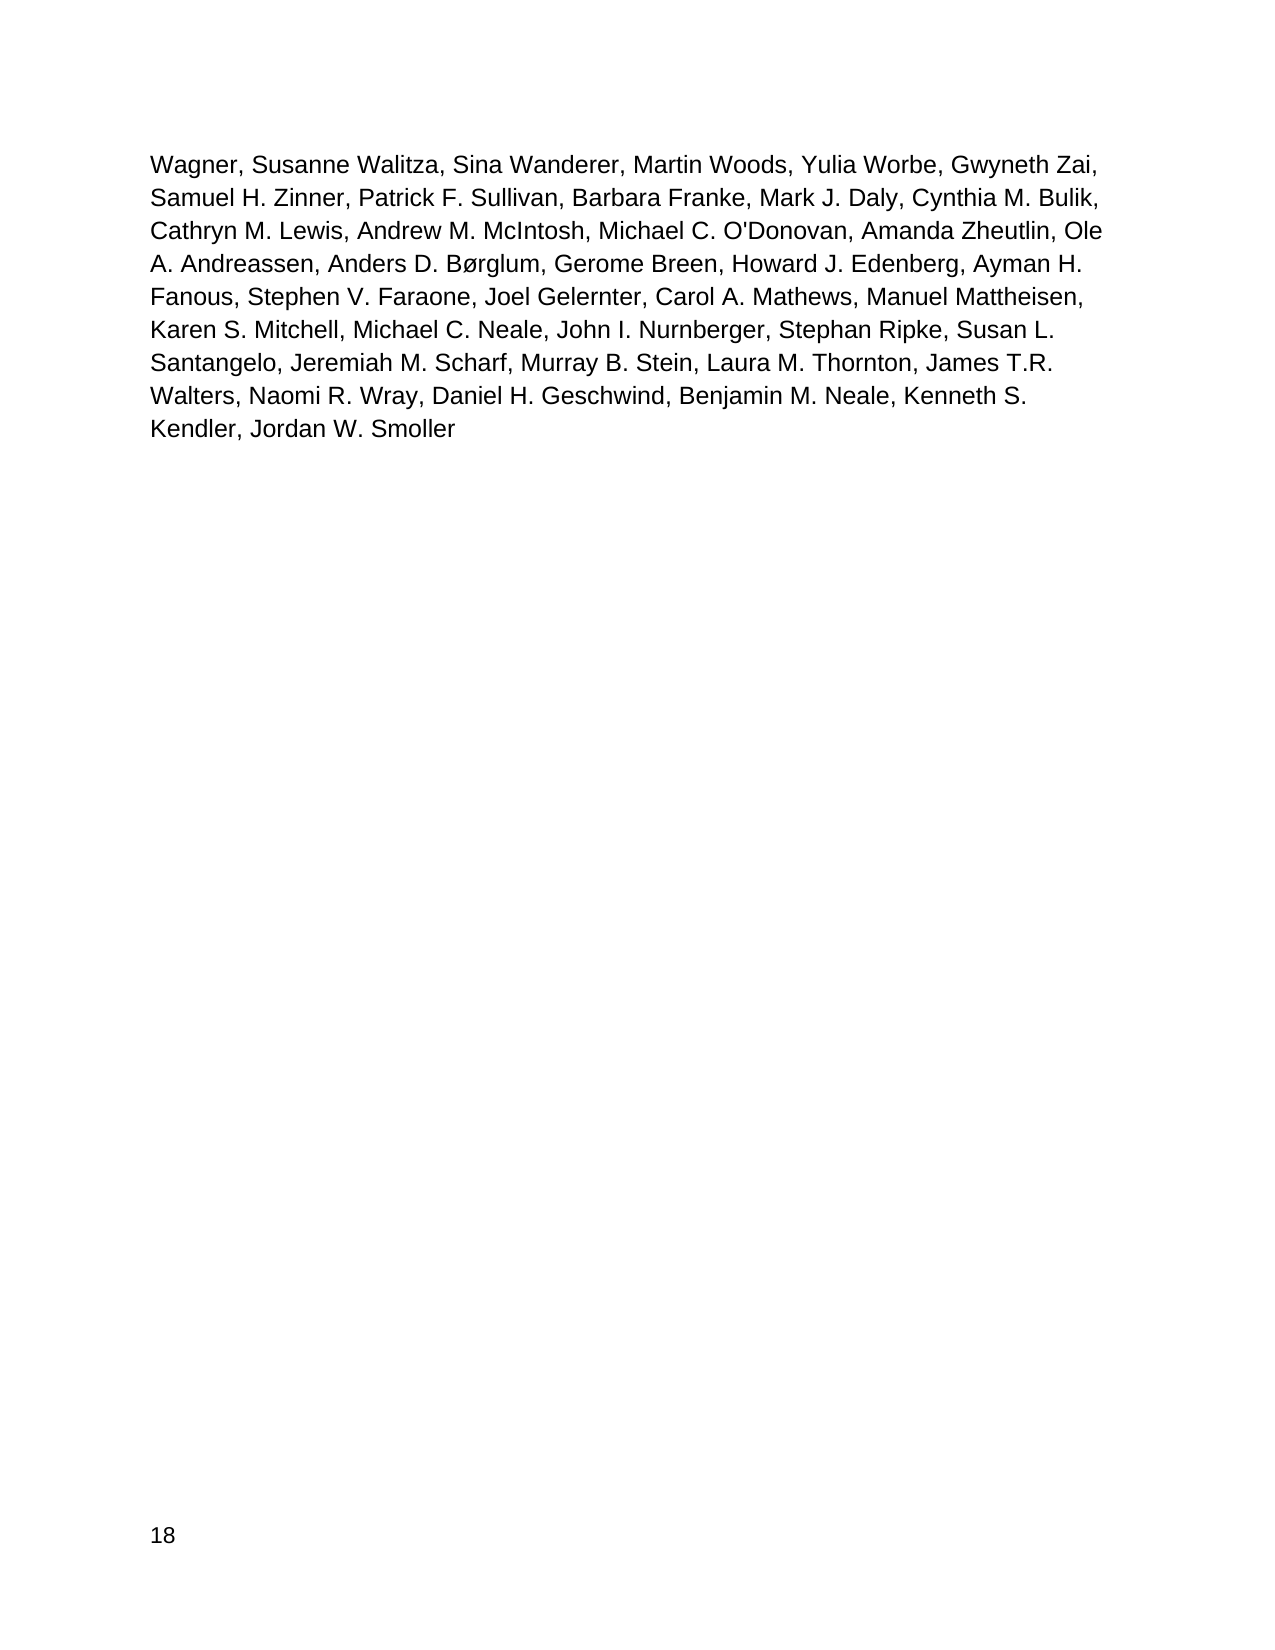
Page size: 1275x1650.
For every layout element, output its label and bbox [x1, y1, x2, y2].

text [150, 150, 1125, 443]
